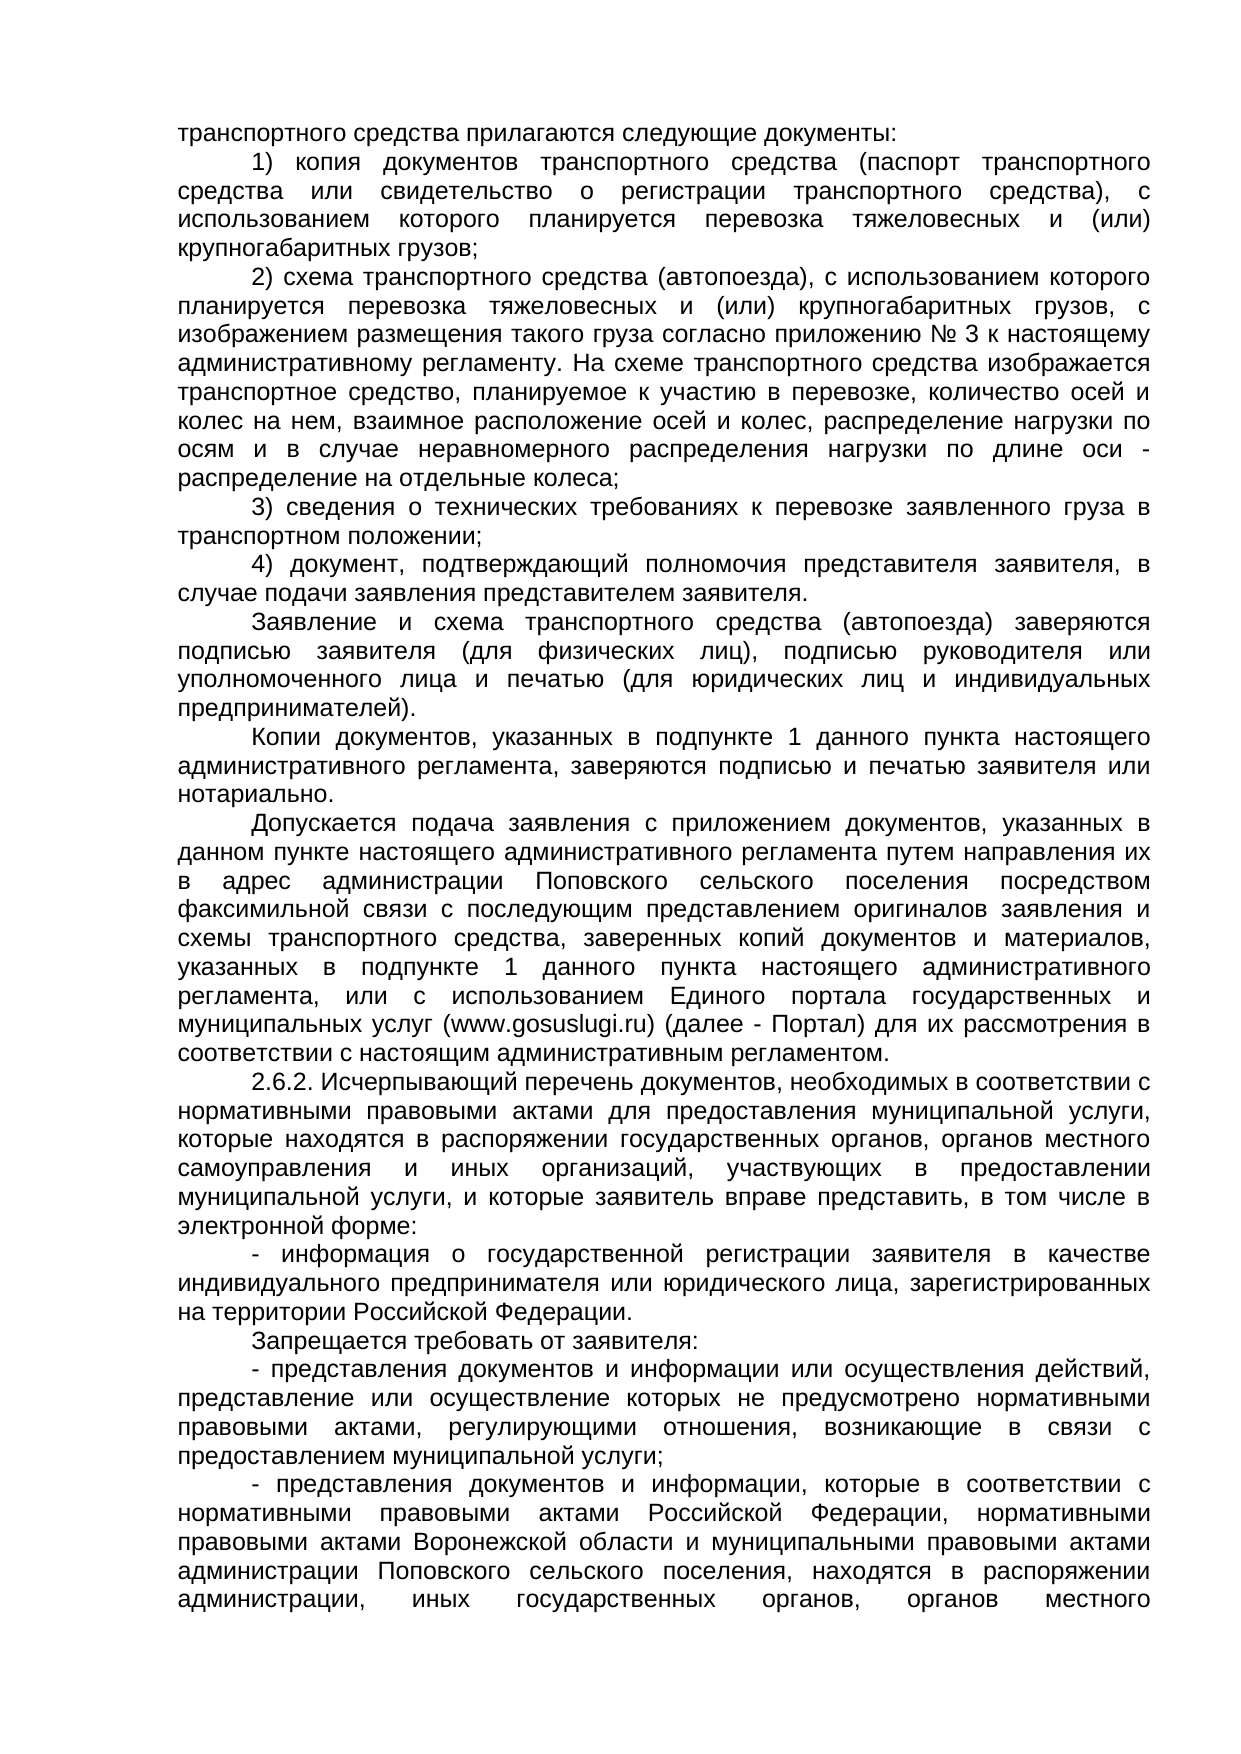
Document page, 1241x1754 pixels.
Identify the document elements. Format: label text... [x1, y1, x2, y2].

text 1) копия документов транспортного средства (паспорт транспортного средства или свидетельство о регистрации транспортного средства), с использованием которого планируется перевозка тяжеловесных и (или) крупногабаритных грузов; [177, 147, 1152, 262]
text 2.6.2. Исчерпывающий перечень документов, необходимых в соответствии с нормативными правовыми актами для предоставления муниципальной услуги, которые находятся в распоряжении государственных органов, органов местного самоуправления и иных организаций, участвующих в предоставлении муниципальной услуги, и которые заявитель вправе представить, в том числе в электронной форме: [177, 1067, 1152, 1239]
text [177, 118, 1152, 147]
text - представления документов и информации или осуществления действий, представление или осуществление которых не предусмотрено нормативными правовыми актами, регулирующими отношения, возникающие в связи с предоставлением муниципальной услуги; [177, 1354, 1152, 1469]
text 4) документ, подтверждающий полномочия представителя заявителя, в случае подачи заявления представителем заявителя. [177, 549, 1152, 607]
text - информация о государственной регистрации заявителя в качестве индивидуального предпринимателя или юридического лица, зарегистрированных на территории Российской Федерации. [177, 1239, 1152, 1326]
text 2) схема транспортного средства (автопоезда), с использованием которого планируется перевозка тяжеловесных и (или) крупногабаритных грузов, с изображением размещения такого груза согласно приложению № 3 к настоящему административному регламенту. На схеме транспортного средства изображается транспортное средство, планируемое к участию в перевозке, количество осей и колес на нем, взаимное расположение осей и колес, распределение нагрузки по осям и в случае неравномерного распределения нагрузки по длине оси - распределение на отдельные колеса; [177, 262, 1152, 492]
text 3) сведения о технических требованиях к перевозке заявленного груза в транспортном положении; [177, 492, 1152, 549]
text Запрещается требовать от заявителя: [177, 1326, 1152, 1354]
text Копии документов, указанных в подпункте 1 данного пункта настоящего административного регламента, заверяются подписью и печатью заявителя или нотариально. [177, 722, 1152, 808]
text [177, 1469, 1152, 1613]
text Допускается подача заявления с приложением документов, указанных в данном пункте настоящего административного регламента путем направления их в адрес администрации Поповского сельского поселения посредством факсимильной связи с последующим представлением оригиналов заявления и схемы транспортного средства, заверенных копий документов и материалов, указанных в подпункте 1 данного пункта настоящего административного регламента, или с использованием Единого портала государственных и муниципальных услуг (www.gosuslugi.ru) (далее - Портал) для их рассмотрения в соответствии с настоящим административным регламентом. [177, 808, 1152, 1067]
text Заявление и схема транспортного средства (автопоезда) заверяются подписью заявителя (для физических лиц), подписью руководителя или уполномоченного лица и печатью (для юридических лиц и индивидуальных предпринимателей). [177, 607, 1152, 722]
